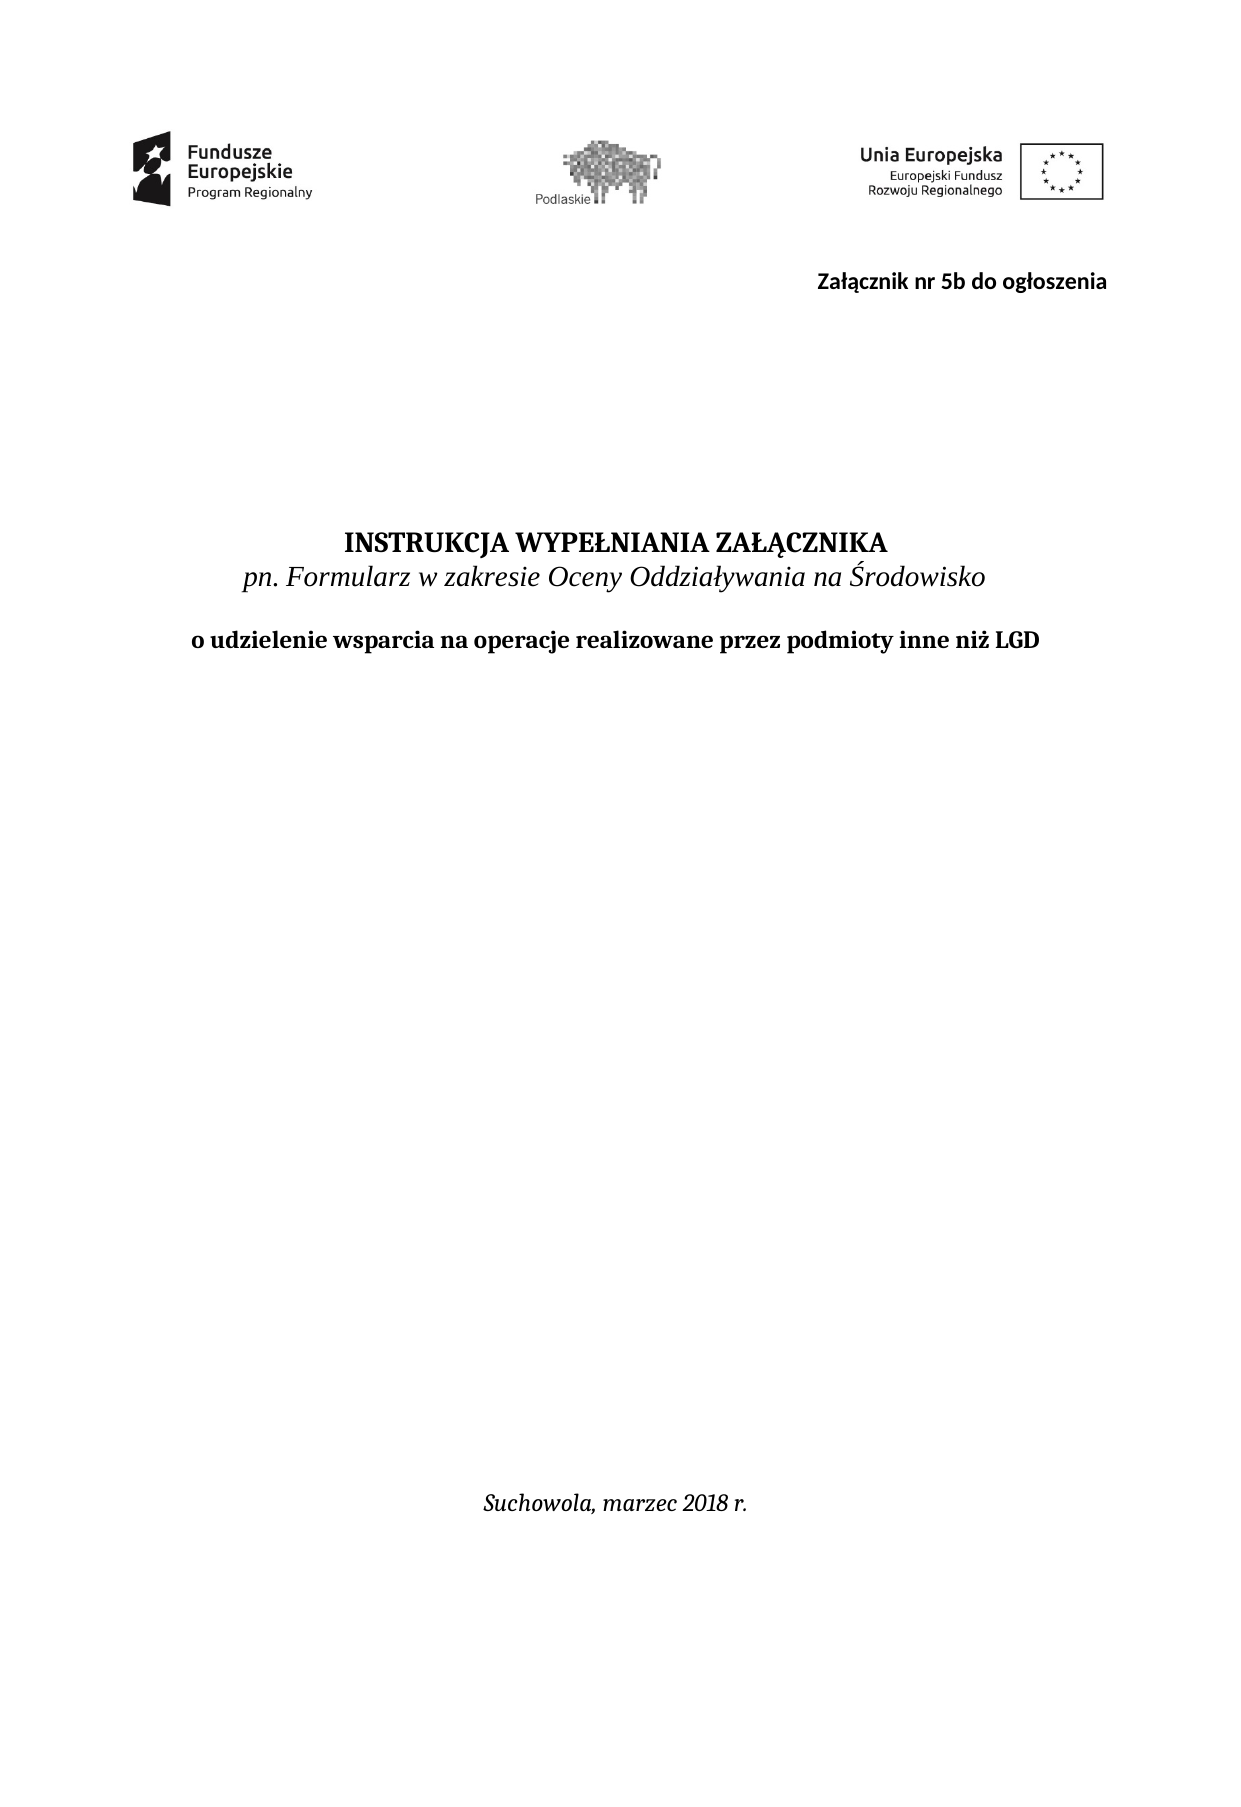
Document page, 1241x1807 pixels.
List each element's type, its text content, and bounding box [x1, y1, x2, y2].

text Suchowola, marzec 2018 r. [124, 1489, 1107, 1518]
text pn. Formularz w zakresie Oceny Oddziaływania na Środowisko [124, 559, 1107, 593]
text Załącznik nr 5b do ogłoszenia [124, 266, 1107, 296]
picture [123, 129, 1108, 209]
text INSTRUKCJA WYPEŁNIANIA ZAŁĄCZNIKA [124, 526, 1107, 559]
text o udzielenie wsparcia na operacje realizowane przez podmioty inne niż LGD [124, 626, 1107, 655]
